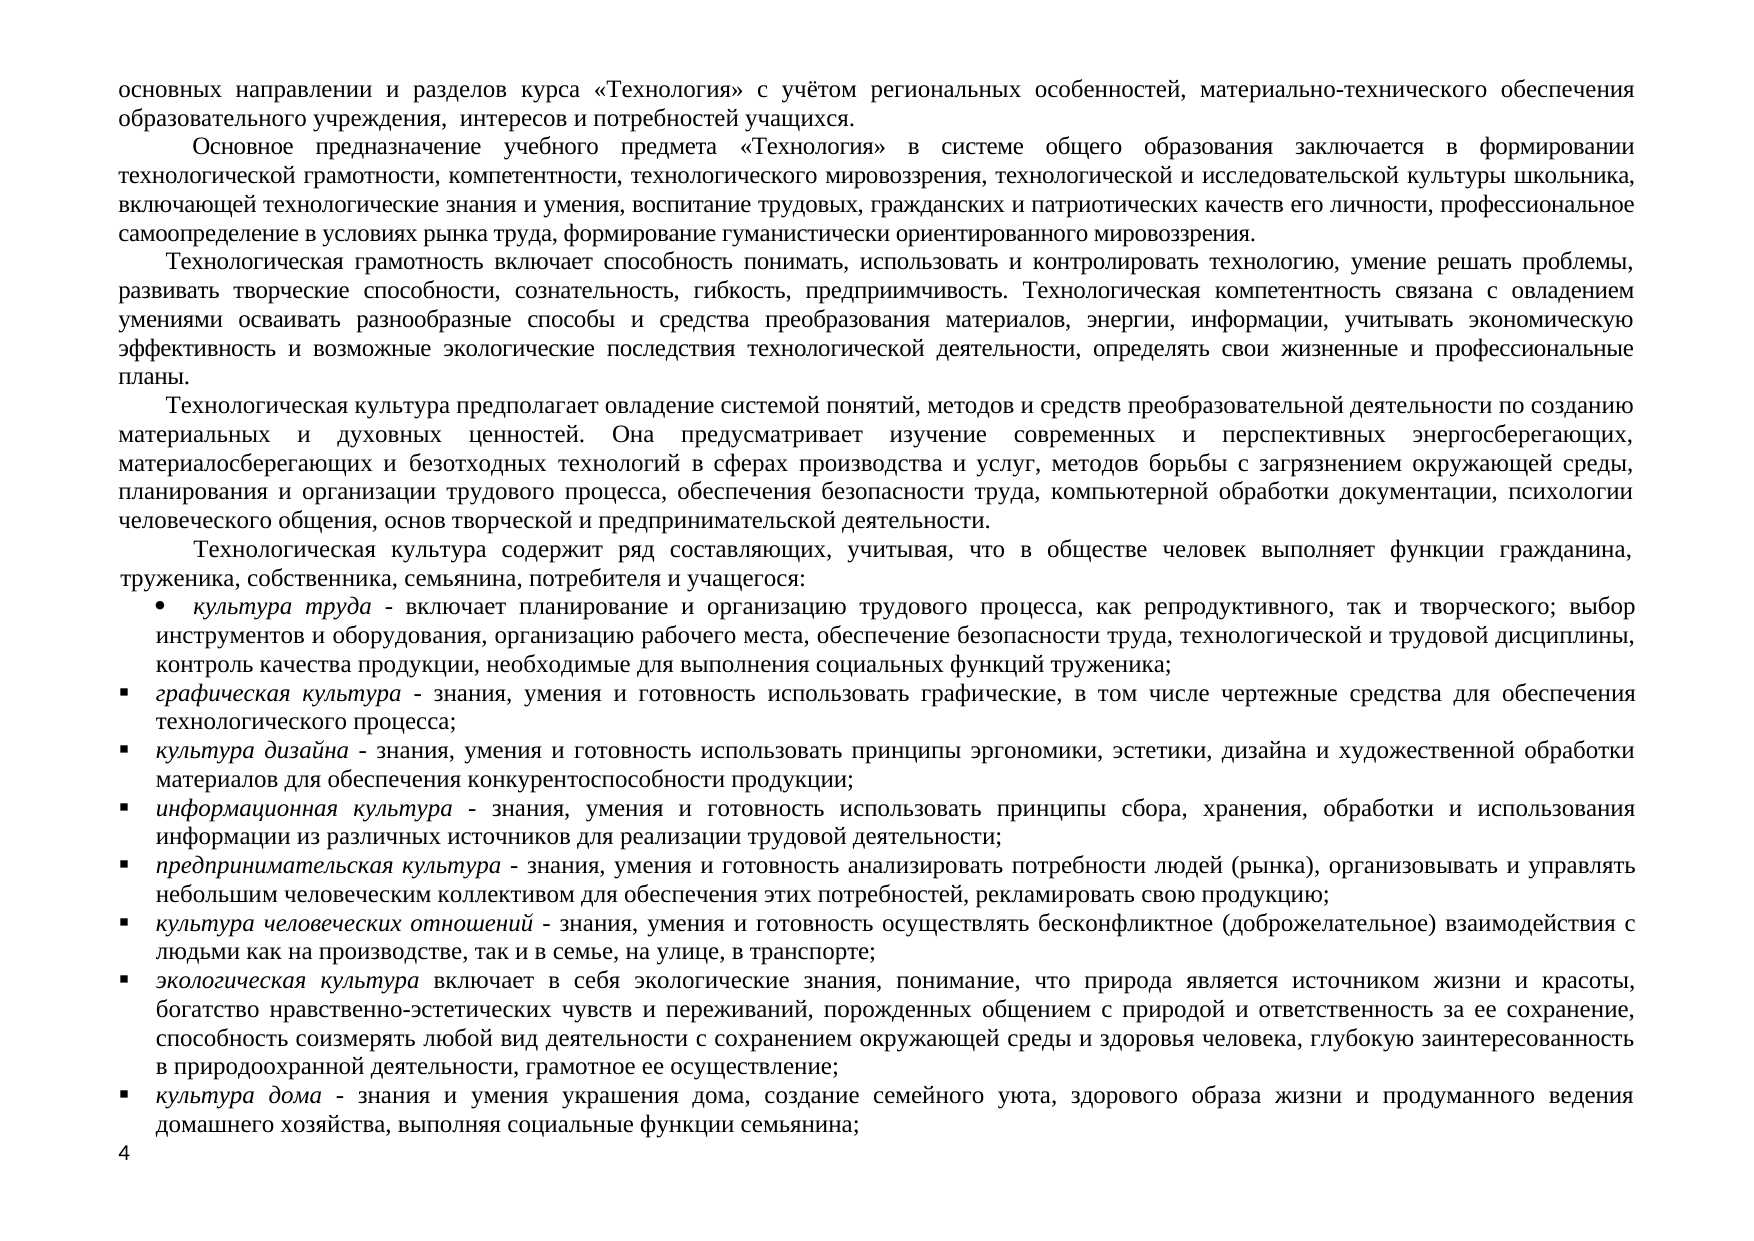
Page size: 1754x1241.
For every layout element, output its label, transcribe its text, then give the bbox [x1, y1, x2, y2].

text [118, 74, 1636, 131]
list предпринимательская культура - знания, умения и готовность анализировать потребности людей (рынка), организовывать и управлять небольшим человеческим коллективом для обеспечения этих потребностей, рекламировать свою продукцию; [118, 850, 1636, 908]
text Технологическая культура содержит ряд составляющих, учитывая, что в обществе человек выполняет функции гражданина, труженика, собственника, семьянина, потребителя и учащегося: [120, 534, 1634, 591]
text Основное предназначение учебного предмета «Технология» в системе общего образования заключается в формировании технологической грамотности, компетентности, технологического мировоззрения, технологической и исследовательской культуры школьника, включающей технологические знания и умения, воспитание трудовых, гражданских и патриотических качеств его личности, профессиональное самоопределение в условиях рынка труда, формирование гуманистически ориентированного мировоззрения. [118, 131, 1636, 246]
list культура человеческих отношений - знания, умения и готовность осуществлять бесконфликтное (доброжелательное) взаимодействия с людьми как на производстве, так и в семье, на улице, в транспорте; [118, 908, 1636, 965]
text Технологическая культура предполагает овладение системой понятий, методов и средств преобразовательной деятельности по созданию материальных и духовных ценностей. Она предусматривает изучение современных и перспективных энергосберегающих, материалосберегающих и безотходных технологий в сферах производства и услуг, методов борьбы с загрязнением окружающей среды, планирования и организации трудового процесса, обеспечения безопасности труда, компьютерной обработки документации, психологии человеческого общения, основ творческой и предпринимательской деятельности. [118, 390, 1635, 534]
list информационная культура - знания, умения и готовность использовать принципы сбора, хранения, обработки и использования информации из различных источников для реализации трудовой деятельности; [118, 793, 1636, 850]
list культура труда - включает планирование и организацию трудового процесса, как репродуктивного, так и творческого; выбор инструментов и оборудования, организацию рабочего места, обеспечение безопасности труда, технологической и трудовой дисциплины, контроль качества продукции, необходимые для выполнения социальных функций труженика; [156, 591, 1636, 678]
list культура дома - знания и умения украшения дома, создание семейного уюта, здорового образа жизни и продуманного ведения домашнего хозяйства, выполняя социальные функции семьянина; [118, 1080, 1636, 1138]
list экологическая культура включает в себя экологические знания, понимание, что природа является источником жизни и красоты, богатство нравственно-эстетических чувств и переживаний, порожденных общением с природой и ответственность за ее сохранение, способность соизмерять любой вид деятельности с сохранением окружающей среды и здоровья человека, глубокую заинтересованность в природоохранной деятельности, грамотное ее осуществление; [118, 965, 1636, 1080]
list культура дизайна - знания, умения и готовность использовать принципы эргономики, эстетики, дизайна и художественной обработки материалов для обеспечения конкурентоспособности продукции; [118, 735, 1636, 793]
text Технологическая грамотность включает способность понимать, использовать и контролировать технологию, умение решать проблемы, развивать творческие способности, сознательность, гибкость, предприимчивость. Технологическая компетентность связана с овладением умениями осваивать разнообразные способы и средства преобразования материалов, энергии, информации, учитывать экономическую эффективность и возможные экологические последствия технологической деятельности, определять свои жизненные и профессиональные планы. [118, 246, 1635, 390]
list графическая культура - знания, умения и готовность использовать графические, в том числе чертежные средства для обеспечения технологического процесса; [118, 678, 1636, 735]
